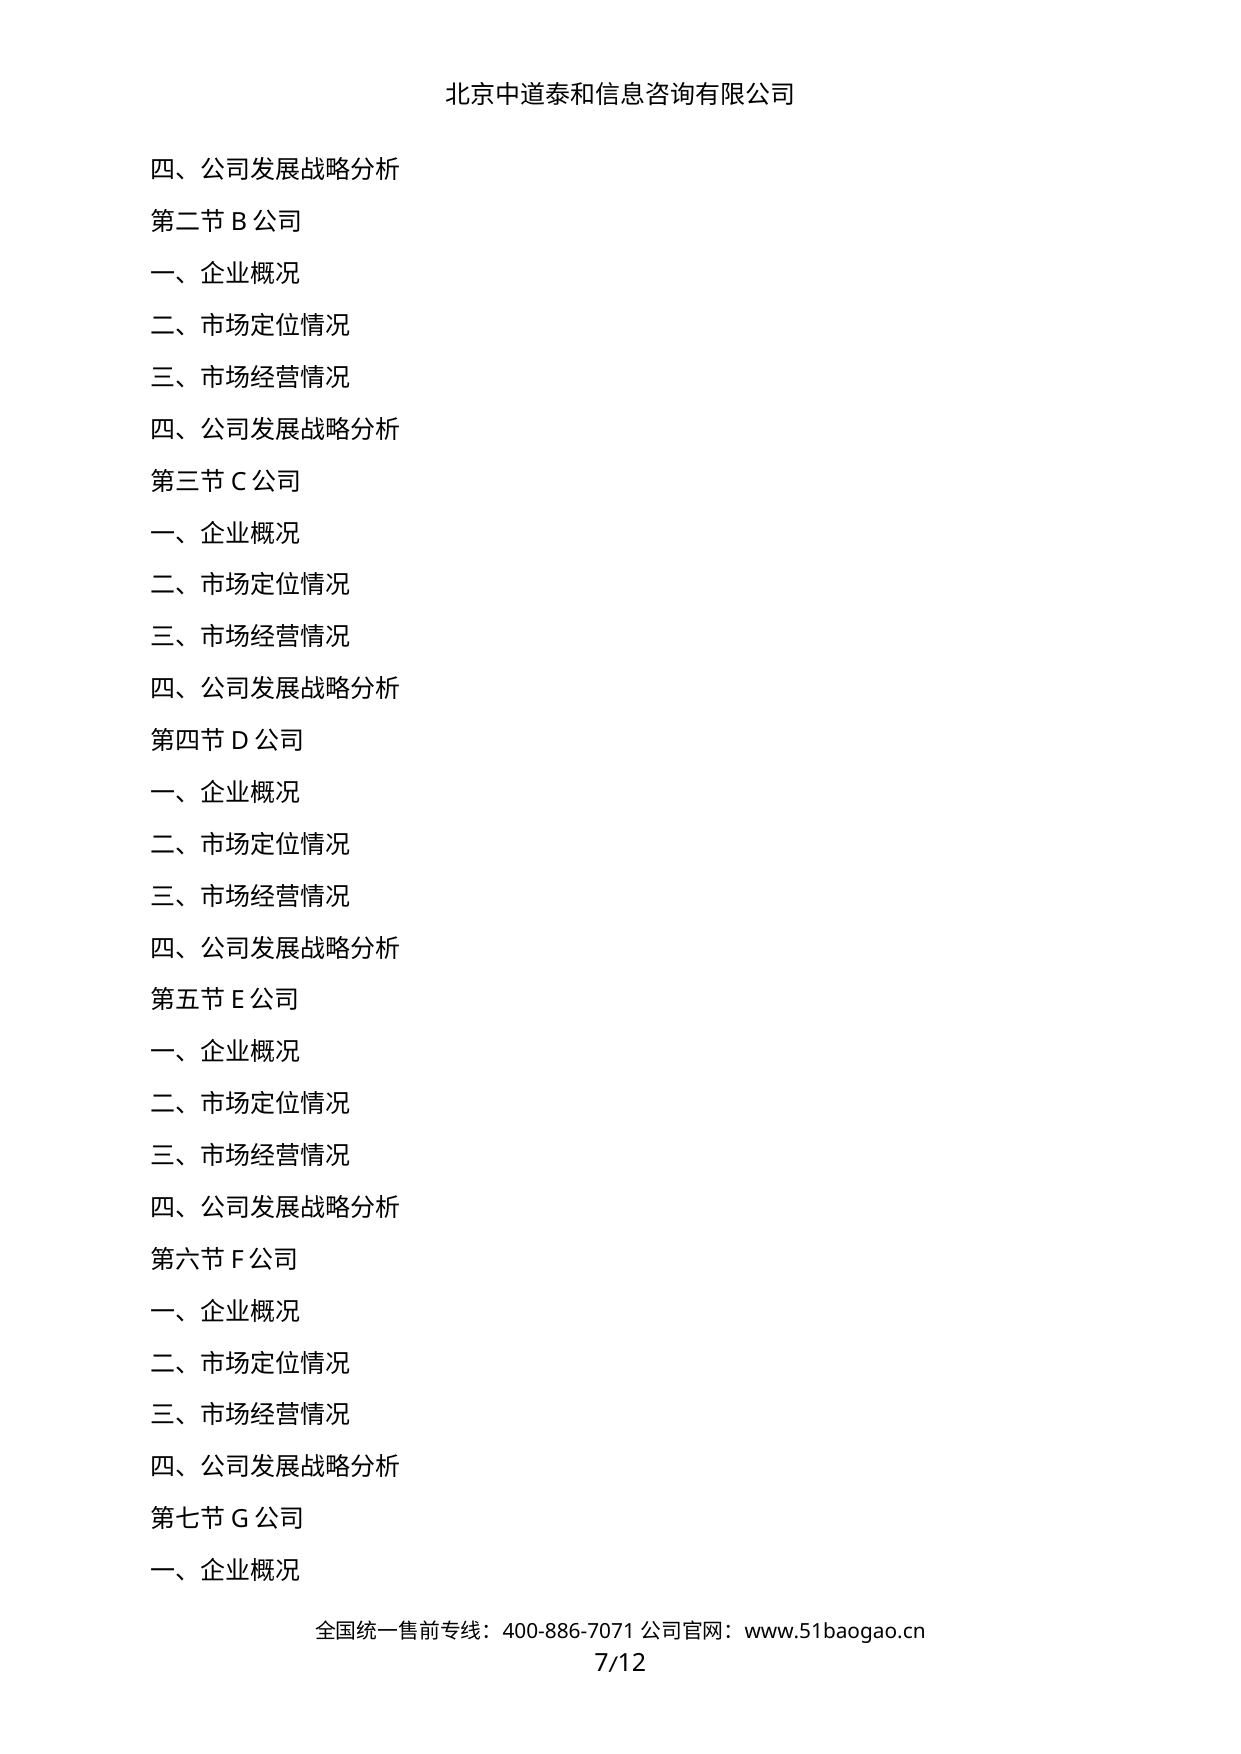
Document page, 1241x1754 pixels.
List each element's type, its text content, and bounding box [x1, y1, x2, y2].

text 三、市场经营情况 [150, 617, 1090, 653]
text 二、市场定位情况 [150, 824, 1090, 861]
text 四、公司发展战略分析 [150, 409, 1090, 446]
text 第二节 B公司 [150, 202, 1090, 238]
text 一、企业概况 [150, 254, 1090, 290]
text 四、公司发展战略分析 [150, 928, 1090, 964]
text 四、公司发展战略分析 [150, 669, 1090, 705]
text 三、市场经营情况 [150, 876, 1090, 912]
text 一、企业概况 [150, 772, 1090, 809]
text 一、企业概况 [150, 1032, 1090, 1068]
text 四、公司发展战略分析 [150, 1187, 1090, 1224]
text 二、市场定位情况 [150, 565, 1090, 601]
text 第七节 G公司 [150, 1499, 1090, 1535]
text 第五节 E公司 [150, 980, 1090, 1016]
text 三、市场经营情况 [150, 1395, 1090, 1431]
text 一、企业概况 [150, 513, 1090, 549]
text 一、企业概况 [150, 1551, 1090, 1587]
text 四、公司发展战略分析 [150, 150, 1090, 186]
text 第三节 C公司 [150, 461, 1090, 497]
text 四、公司发展战略分析 [150, 1447, 1090, 1483]
text 二、市场定位情况 [150, 1343, 1090, 1379]
text 第四节 D公司 [150, 721, 1090, 757]
text 一、企业概况 [150, 1291, 1090, 1327]
text 二、市场定位情况 [150, 1084, 1090, 1120]
text 三、市场经营情况 [150, 357, 1090, 394]
text 第六节 F公司 [150, 1239, 1090, 1276]
text 二、市场定位情况 [150, 306, 1090, 342]
text 三、市场经营情况 [150, 1136, 1090, 1172]
